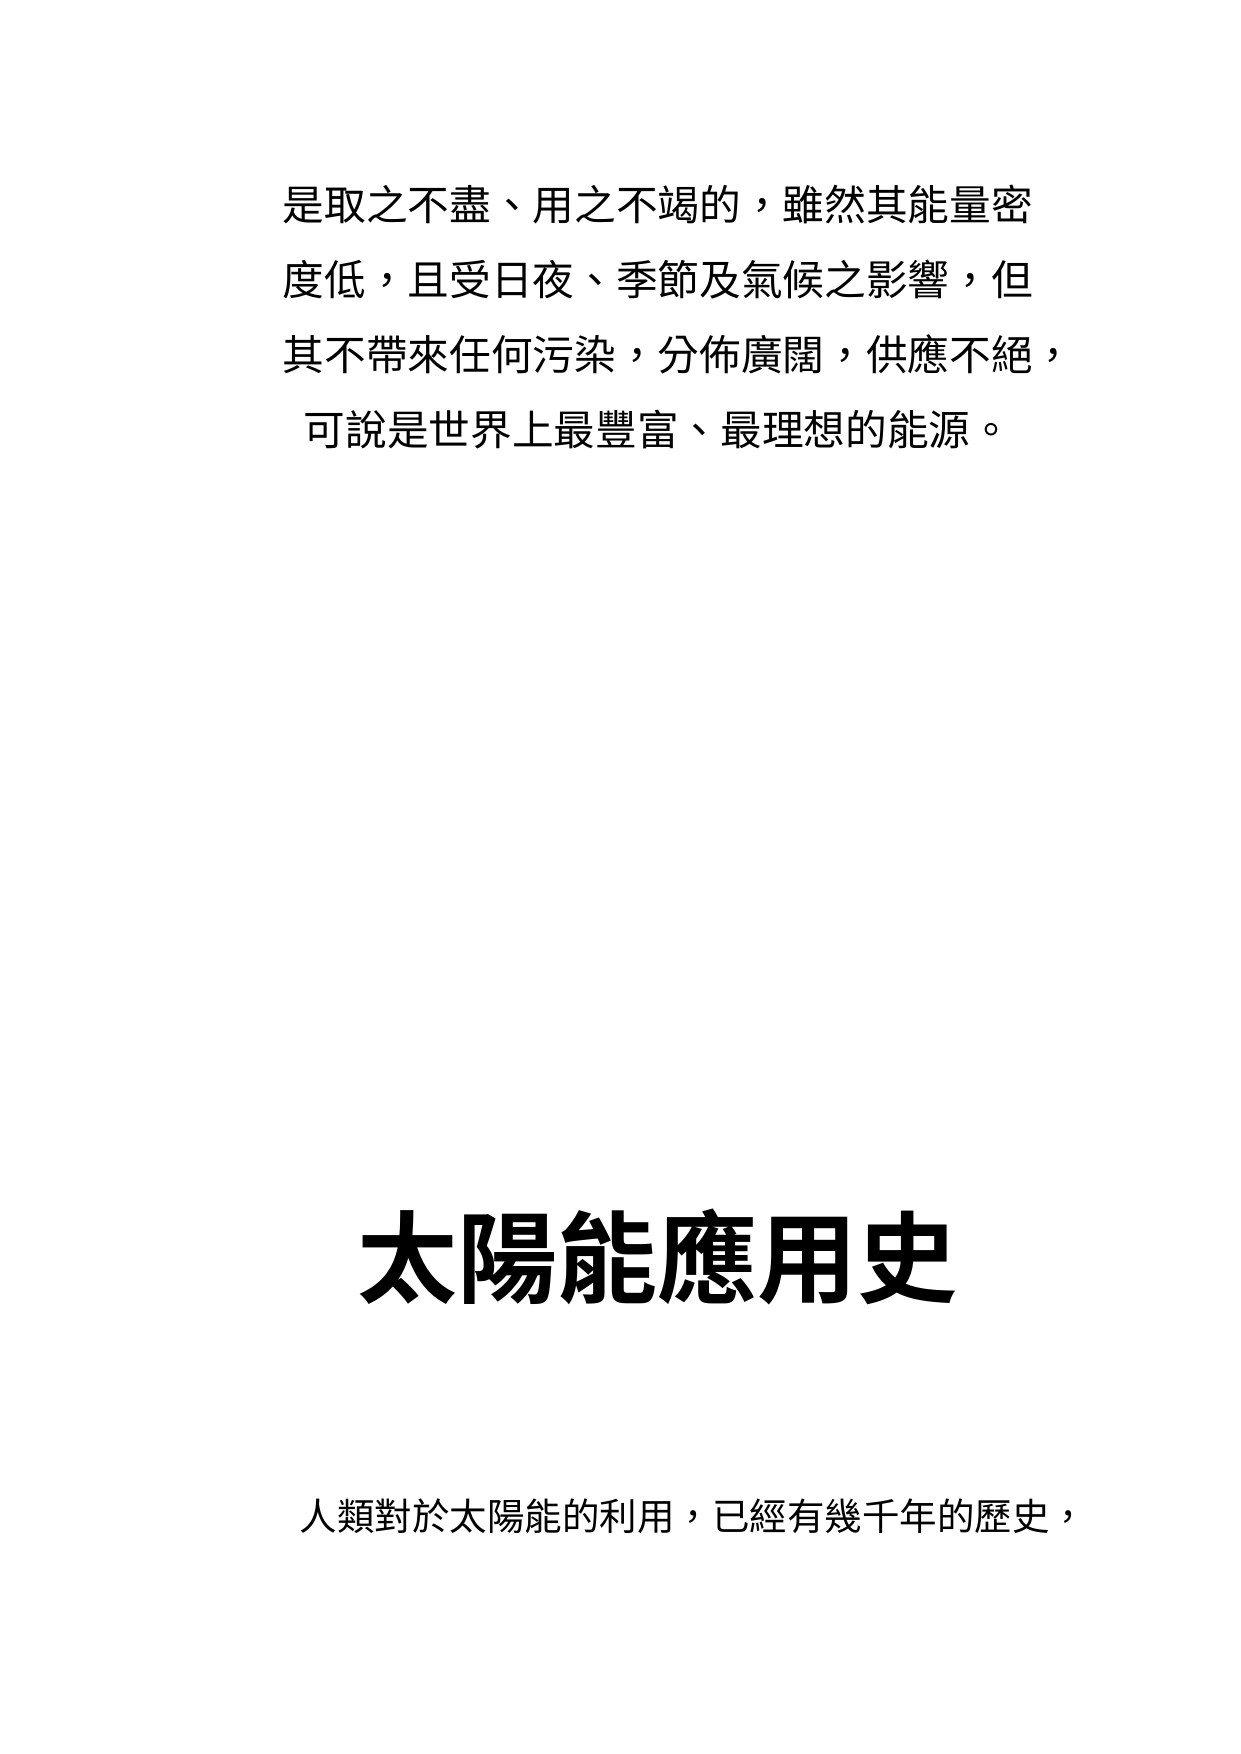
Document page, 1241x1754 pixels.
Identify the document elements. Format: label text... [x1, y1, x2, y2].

text 太陽能應用史 [262, 1177, 1053, 1327]
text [262, 1477, 1053, 1552]
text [262, 164, 1053, 464]
